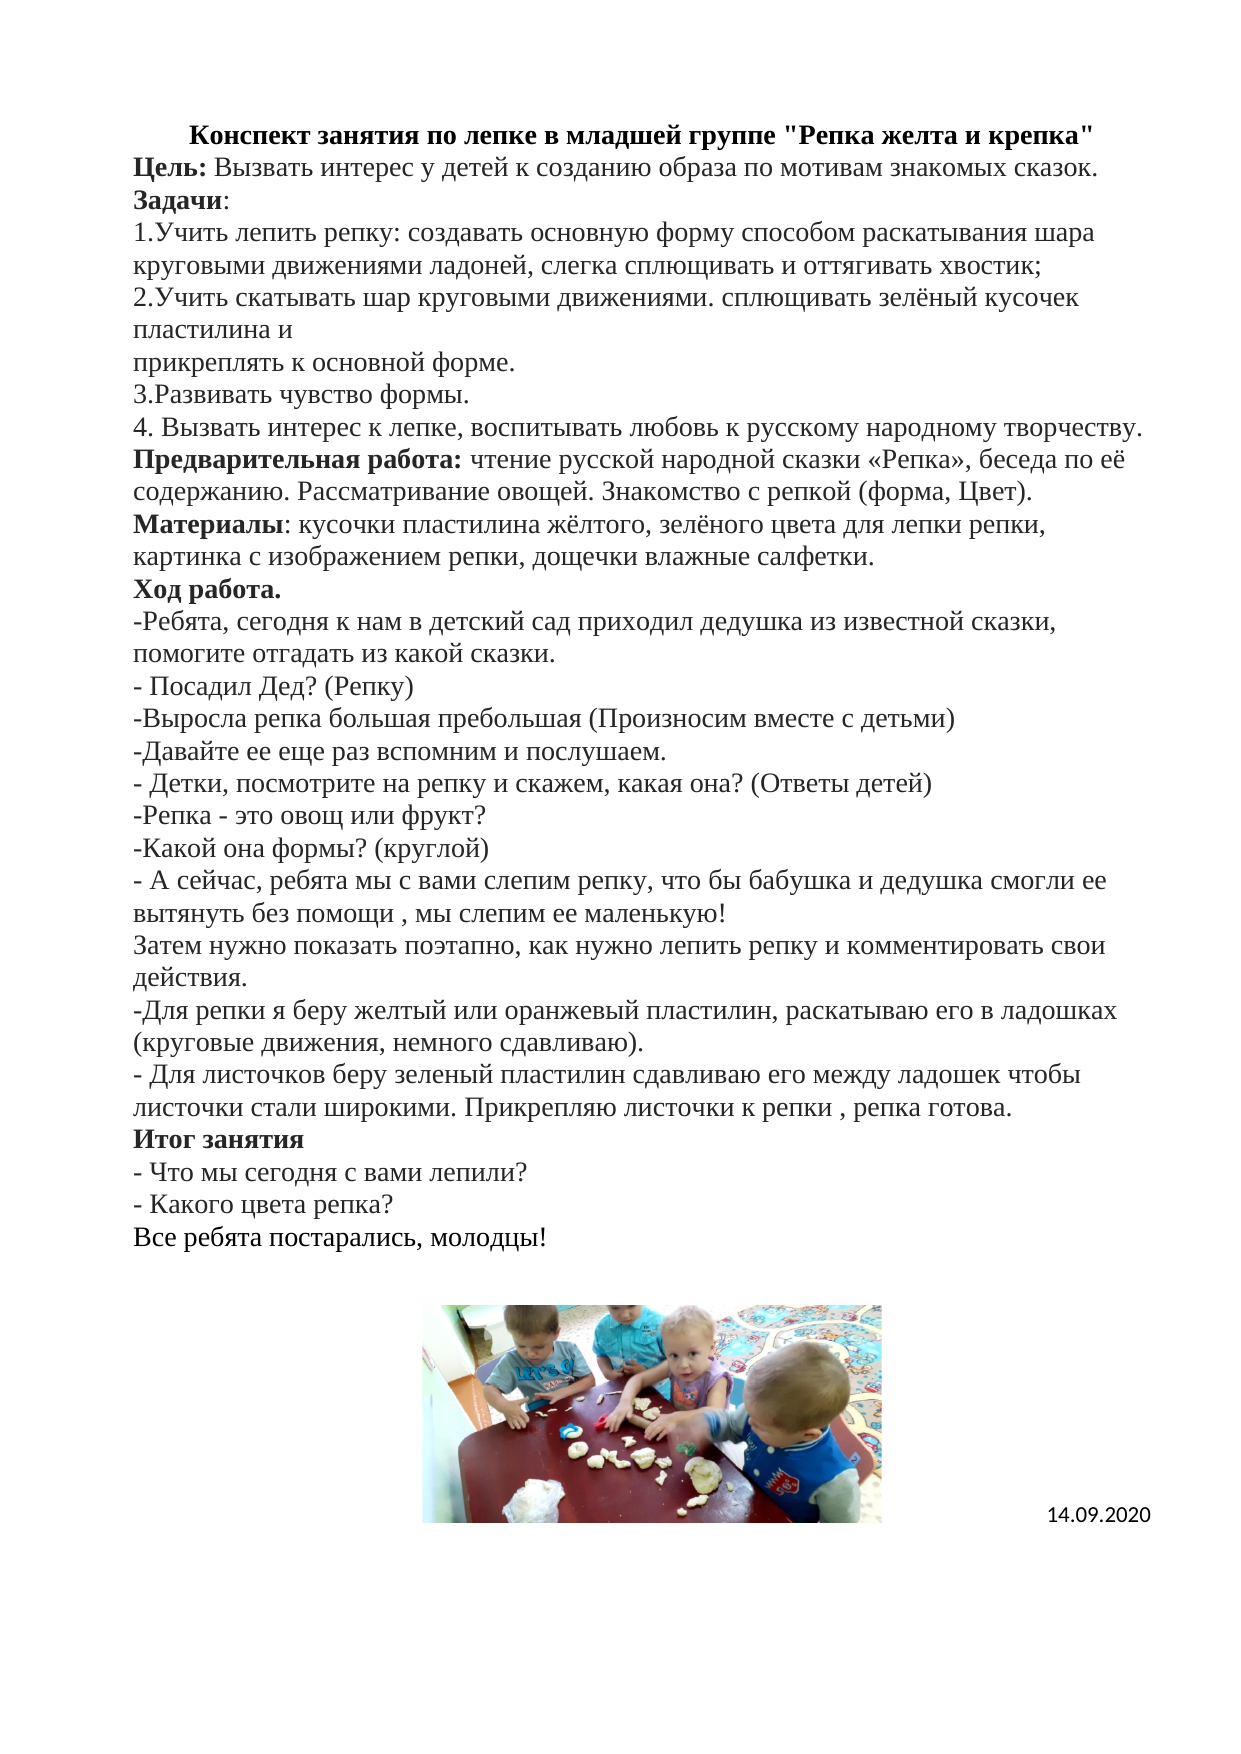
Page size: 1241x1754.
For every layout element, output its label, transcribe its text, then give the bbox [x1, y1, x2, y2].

text прикреплять к основной форме. [133, 345, 1152, 377]
text -Для репки я беру желтый или оранжевый пластилин, раскатываю его в ладошках (круговые движения, немного сдавливаю). [133, 993, 1152, 1058]
text Конспект занятия по лепке в младшей группе "Репка желта и крепка" [133, 118, 1152, 151]
text Задачи: [133, 183, 1152, 215]
text -Какой она формы? (круглой) [133, 831, 1152, 863]
picture [422, 1305, 882, 1523]
text - Какого цвета репка? [133, 1187, 1152, 1219]
text 4. Вызвать интерес к лепке, воспитывать любовь к русскому народному творчеству. [133, 410, 1152, 442]
text Предварительная работа: чтение русской народной сказки «Репка», беседа по её содержанию. Рассматривание овощей. Знакомство с репкой (форма, Цвет). [133, 442, 1152, 507]
text Затем нужно показать поэтапно, как нужно лепить репку и комментировать свои действия. [133, 928, 1152, 993]
text - Для листочков беру зеленый пластилин сдавливаю его между ладошек чтобы листочки стали широкими. Прикрепляю листочки к репки , репка готова. [133, 1058, 1152, 1122]
text 1.Учить лепить репку: создавать основную форму способом раскатывания шара круговыми движениями ладоней, слегка сплющивать и оттягивать хвостик; [133, 215, 1152, 280]
text 2.Учить скатывать шар круговыми движениями. сплющивать зелёный кусочек пластилина и [133, 280, 1152, 345]
text Итог занятия [133, 1122, 1152, 1155]
text Цель: Вызвать интерес у детей к созданию образа по мотивам знакомых сказок. [133, 151, 1152, 183]
text Все ребята постарались, молодцы! [133, 1219, 1152, 1252]
text Материалы: кусочки пластилина жёлтого, зелёного цвета для лепки репки, картинка с изображением репки, дощечки влажные салфетки. [133, 507, 1152, 572]
text - Что мы сегодня с вами лепили? [133, 1155, 1152, 1187]
text -Ребята, сегодня к нам в детский сад приходил дедушка из известной сказки, помогите отгадать из какой сказки. [133, 604, 1152, 669]
text - А сейчас, ребята мы с вами слепим репку, что бы бабушка и дедушка смогли ее вытянуть без помощи , мы слепим ее маленькую! [133, 863, 1152, 928]
text -Выросла репка большая пребольшая (Произносим вместе с детьми) [133, 701, 1152, 734]
text - Посадил Дед? (Репку) [133, 669, 1152, 701]
text -Давайте ее еще раз вспомним и послушаем. [133, 734, 1152, 766]
text -Репка - это овощ или фрукт? [133, 798, 1152, 831]
text - Детки, посмотрите на репку и скажем, какая она? (Ответы детей) [133, 766, 1152, 798]
text 3.Развивать чувство формы. [133, 377, 1152, 410]
text Ход работа. [133, 572, 1152, 604]
